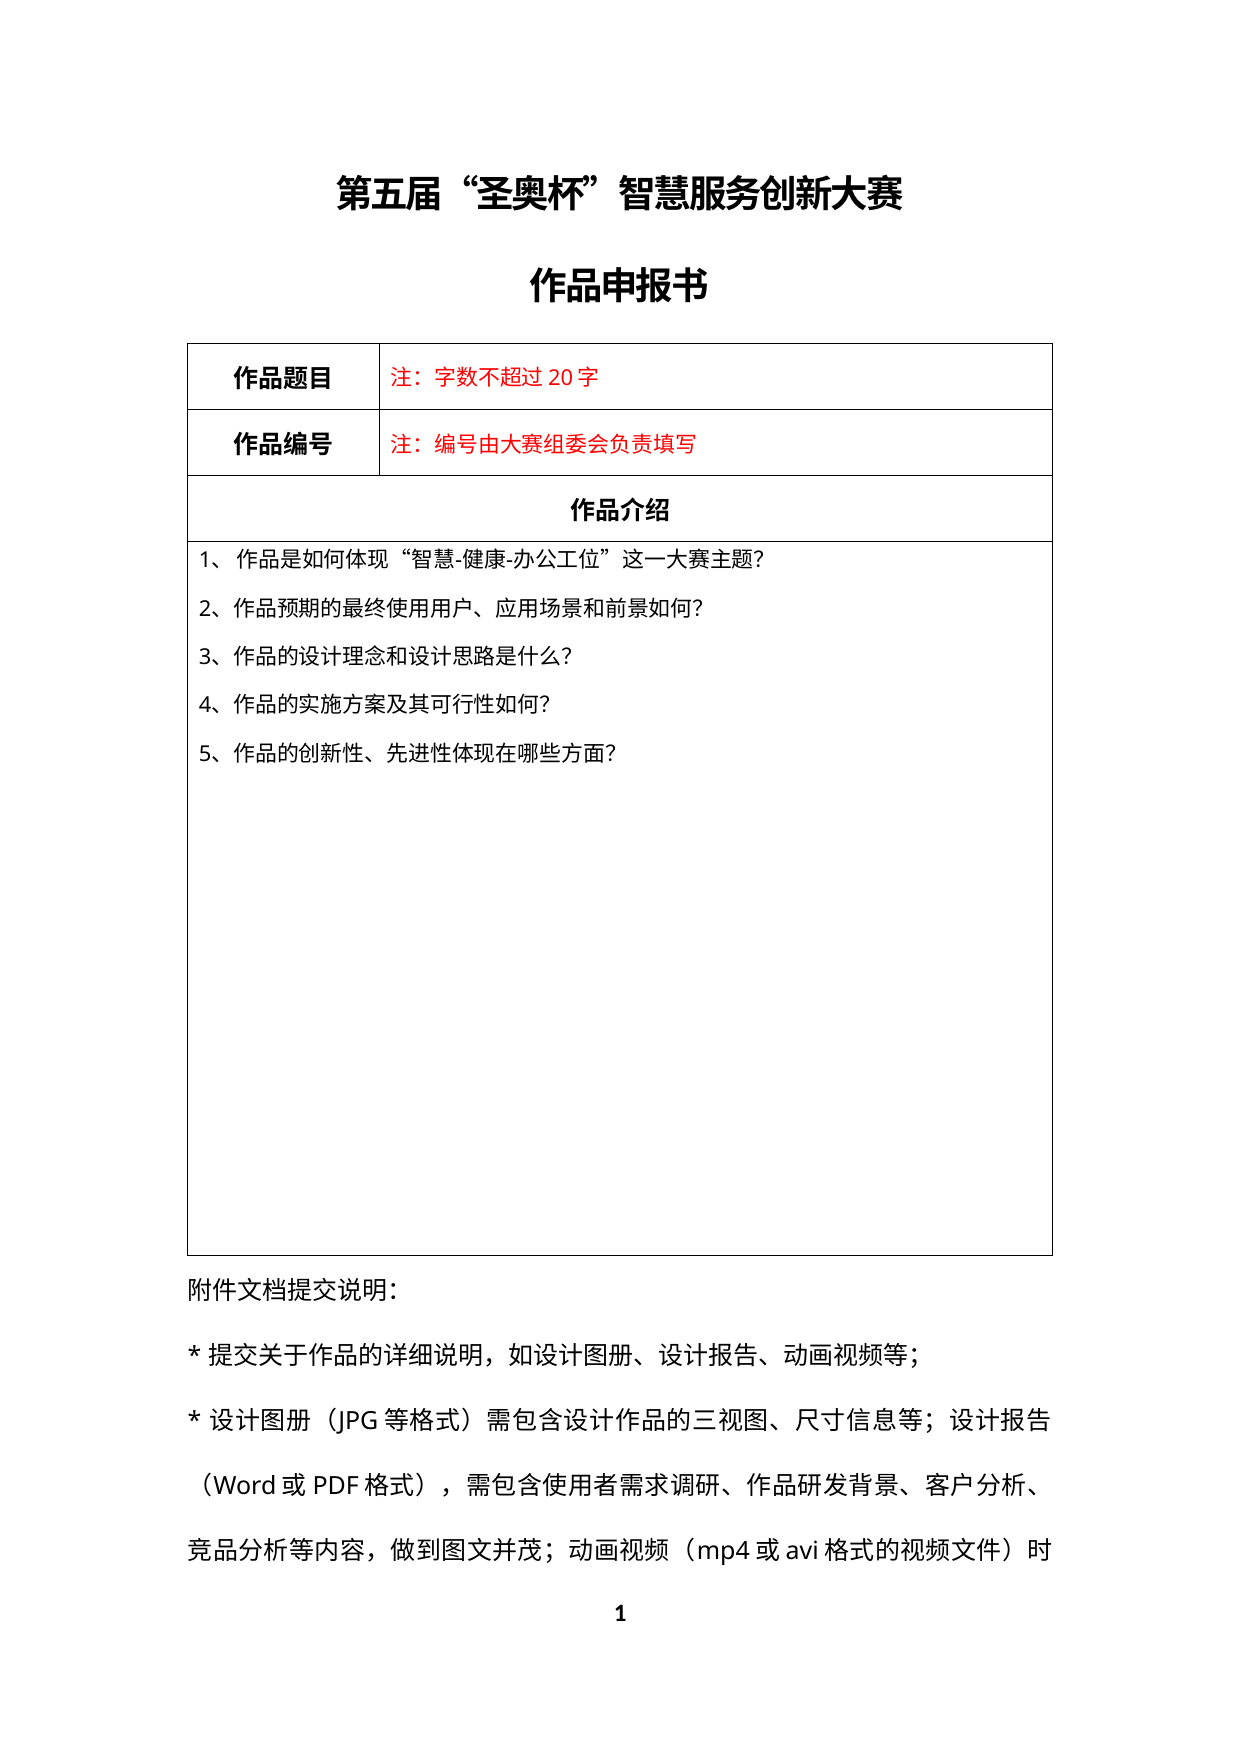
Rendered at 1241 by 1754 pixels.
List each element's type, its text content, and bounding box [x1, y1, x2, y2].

table_cell 作品介绍 [188, 476, 1052, 541]
table_header 作品题目 [188, 344, 379, 409]
text 作品申报书 [187, 251, 1053, 316]
table_cell 注：编号由大赛组委会负责填写 [380, 410, 1052, 475]
text * 提交关于作品的详细说明，如设计图册、设计报告、动画视频等； [187, 1321, 1053, 1386]
table_cell 作品是如何体现“智慧-健康-办公工位”这一大赛主题？ 2、作品预期的最终使用用户、应用场景和前景如何？ 3、作品的设计理念和设计思路是什么？ 4、作品的实施方案及其可行性如何？ 5、作品的创新性、先进性体现在哪些方面？ [188, 542, 1052, 1255]
text 附件文档提交说明： [187, 1256, 1053, 1321]
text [187, 1386, 1053, 1581]
text 第五届“圣奥杯”智慧服务创新大赛 [187, 158, 1053, 223]
table_header 注：字数不超过20字 [380, 344, 1052, 409]
table_cell 作品编号 [188, 410, 379, 475]
